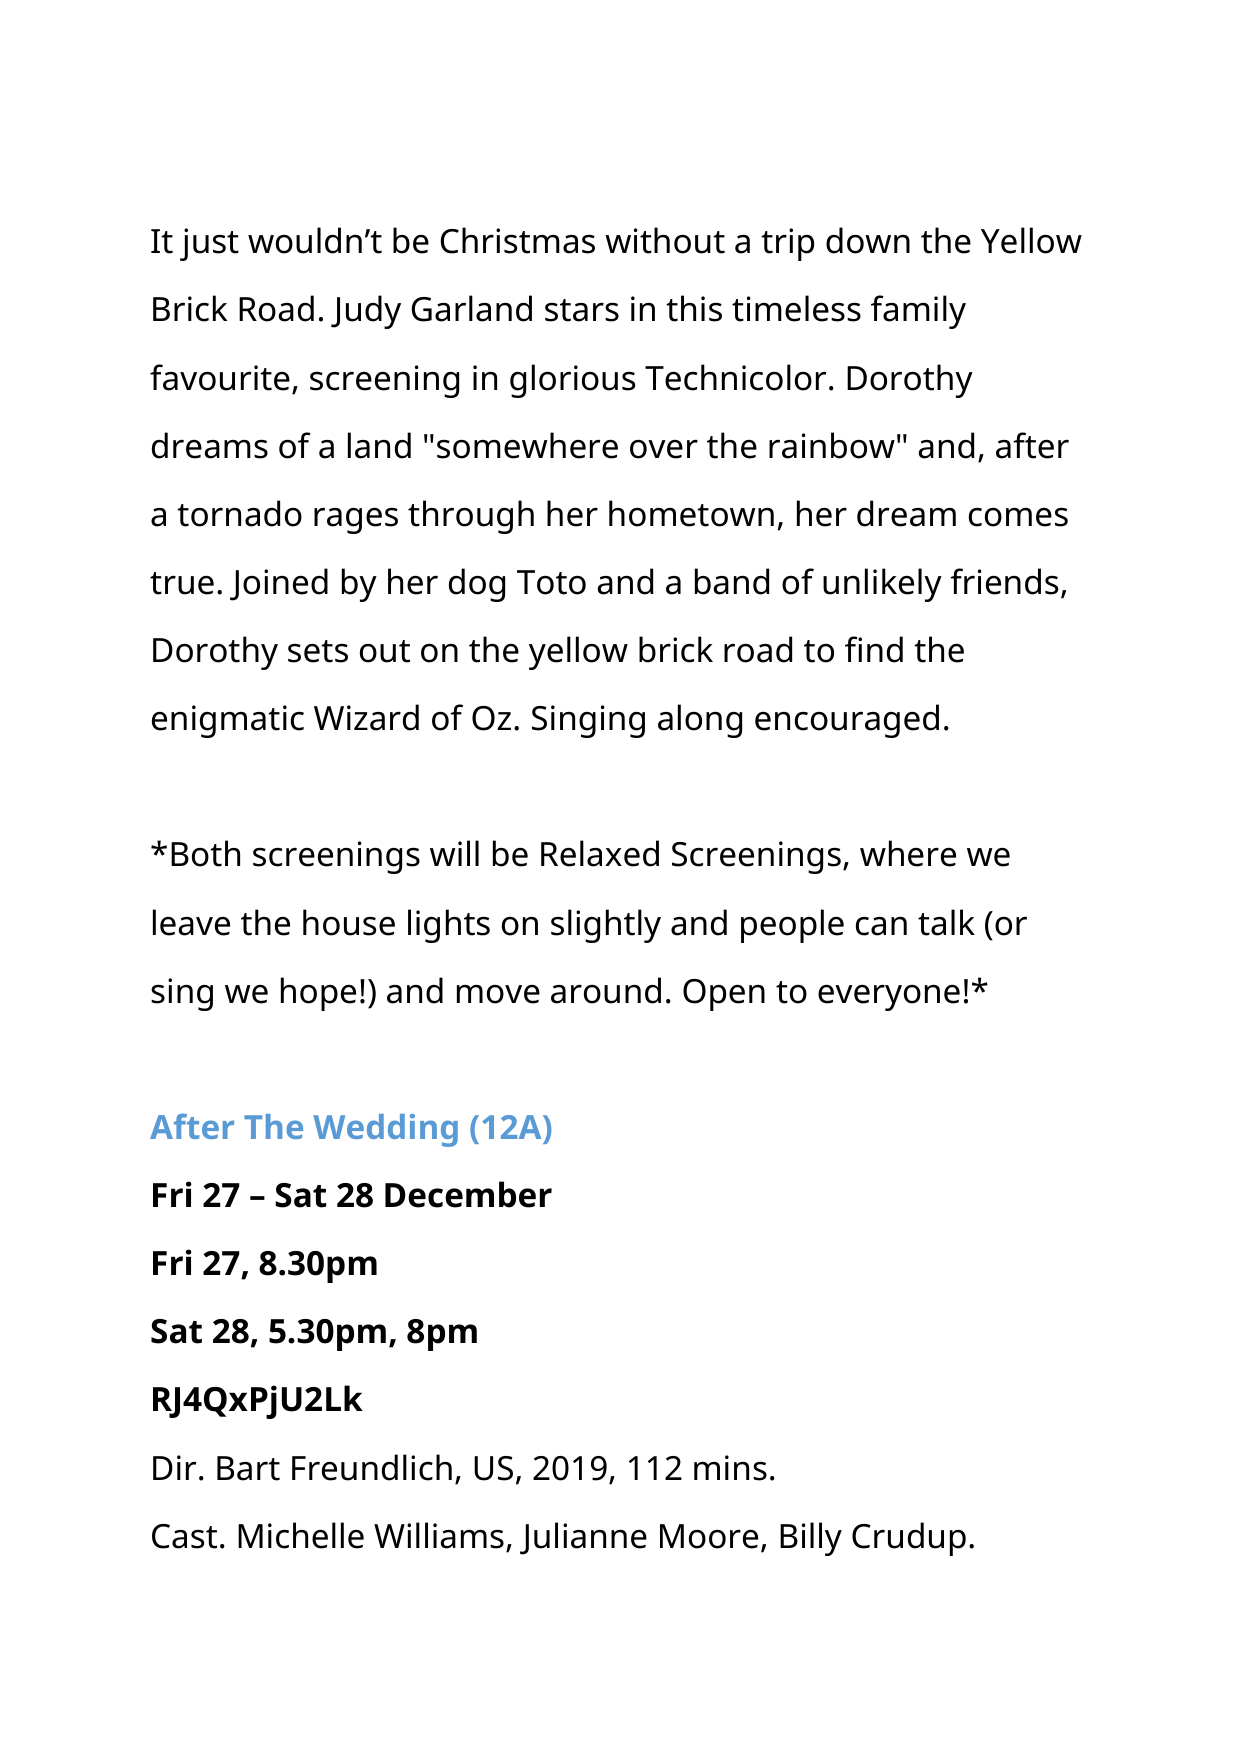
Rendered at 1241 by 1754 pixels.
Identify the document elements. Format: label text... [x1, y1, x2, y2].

text Cast. Michelle Williams, Julianne Moore, Billy Crudup. [150, 1512, 1090, 1558]
text After The Wedding (12A) [150, 1104, 1090, 1149]
text RJ4QxPjU2Lk [150, 1376, 1090, 1422]
text Dir. Bart Freundlich, US, 2019, 112 mins. [150, 1444, 1090, 1490]
text It just wouldn’t be Christmas without a trip down the Yellow Brick Road. Judy Garland stars in this timeless family favourite, screening in glorious Technicolor. Dorothy dreams of a land "somewhere over the rainbow" and, after a tornado rages through her hometown, her dream comes true. Joined by her dog Toto and a band of unlikely friends, Dorothy sets out on the yellow brick road to find the enigmatic Wizard of Oz. Singing along encouraged. [150, 218, 1090, 740]
text *Both screenings will be Relaxed Screenings, where we leave the house lights on slightly and people can talk (or sing we hope!) and move around. Open to everyone!* [150, 831, 1090, 1013]
text Fri 27 – Sat 28 December Fri 27, 8.30pm Sat 28, 5.30pm, 8pm [150, 1172, 1090, 1353]
